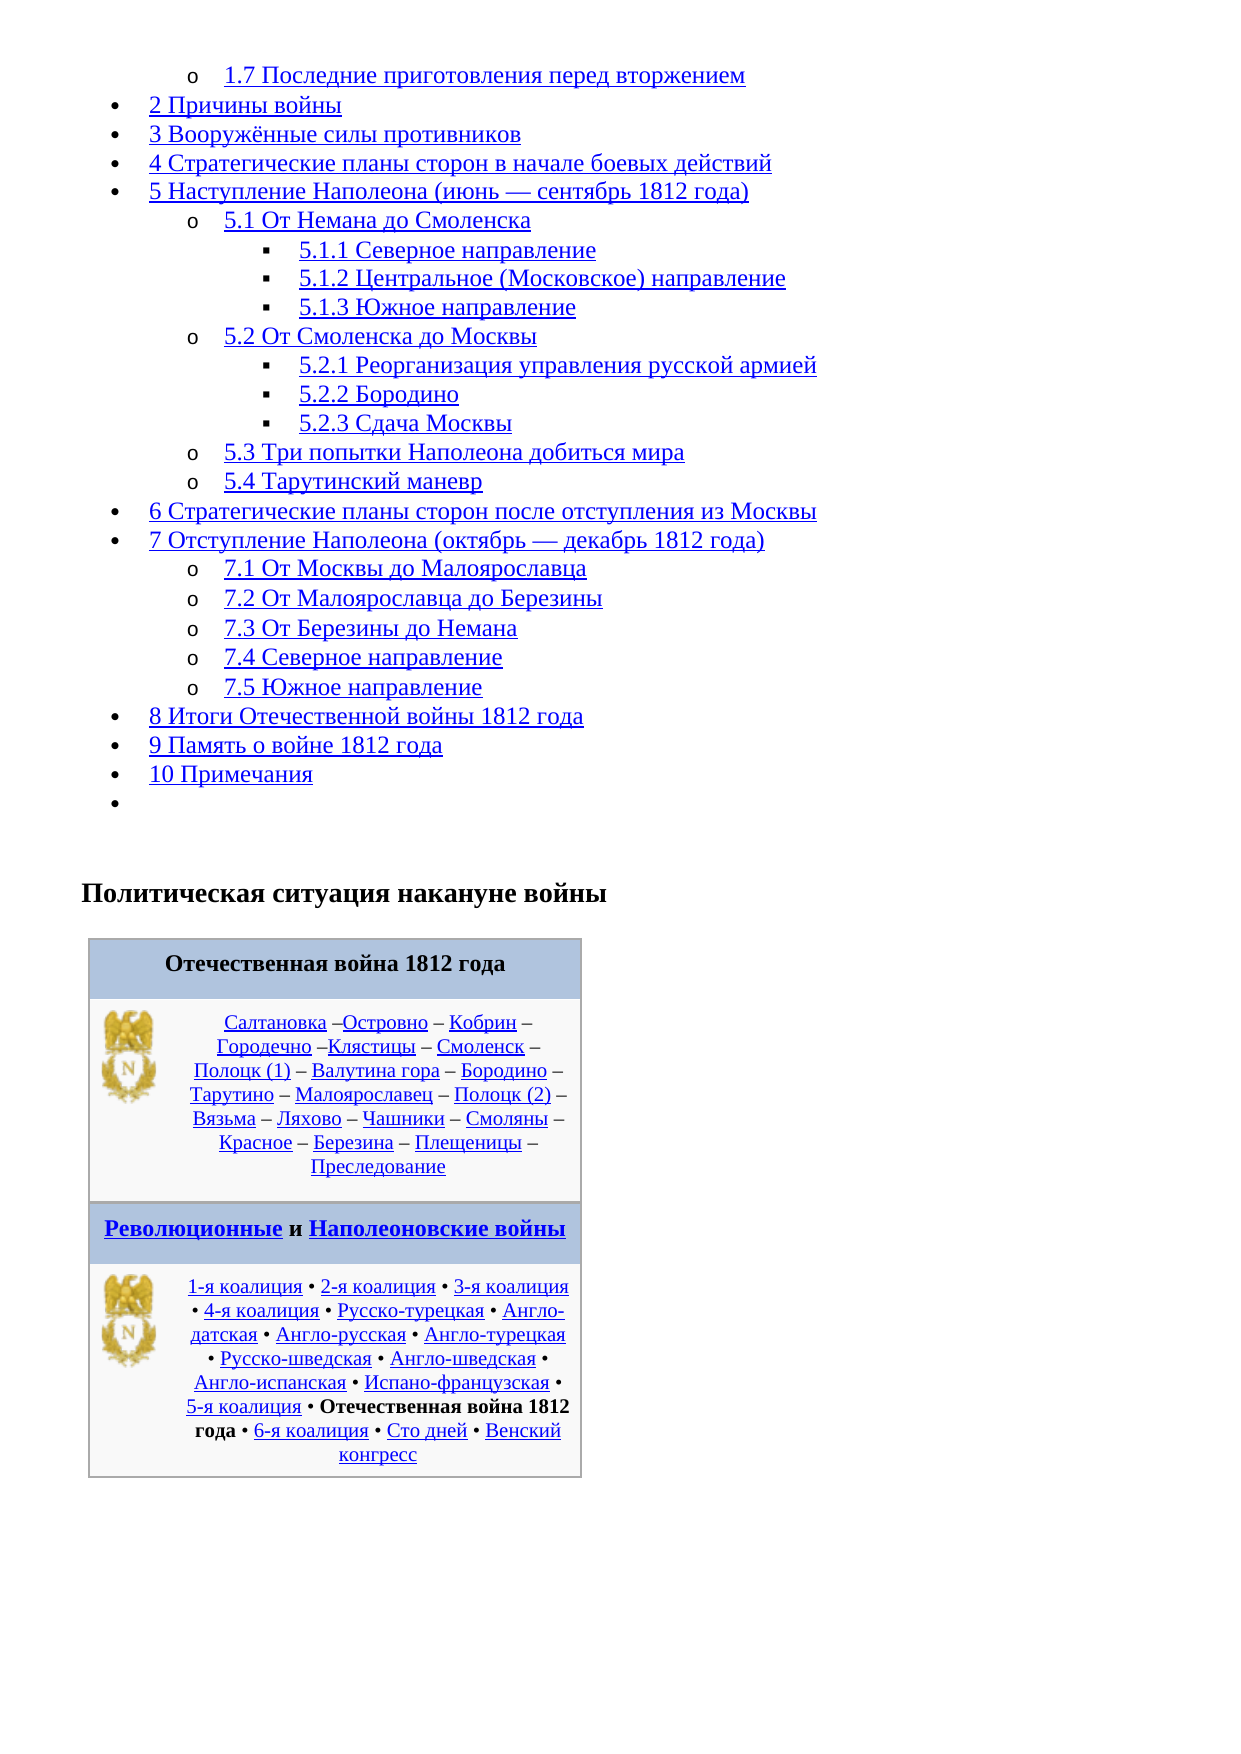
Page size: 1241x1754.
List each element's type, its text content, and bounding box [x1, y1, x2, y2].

table_header Отечественная война 1812 года [90, 940, 580, 999]
picture [101, 1273, 157, 1368]
picture [101, 1009, 157, 1104]
table_cell [90, 1000, 175, 1201]
table_cell Салтановка –Островно – Кобрин – Городечно –Клястицы – Смоленск – Полоцк (1) – Валутина гора – Бородино – Тарутино – Малоярославец – Полоцк (2) – Вязьма – Ляхово – Чашники – Смоляны – Красное – Березина – Плещеницы –Преследование [175, 1000, 580, 1201]
table_cell [90, 1264, 175, 1476]
table_cell 1-я коалиция • 2-я коалиция • 3-я коалиция • 4-я коалиция • Русско-турецкая • Англо-датская • Англо-русская • Англо-турецкая • Русско-шведская • Англо-шведская • Англо-испанская • Испано-французская • 5-я коалиция • Отечественная война 1812 года • 6-я коалиция • Сто дней • Венский конгресс [175, 1264, 580, 1476]
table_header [72, 59, 1012, 847]
subtitle Политическая ситуация накануне войны [74, 876, 1181, 909]
table_header Революционные и Наполеоновские войны [90, 1204, 580, 1264]
